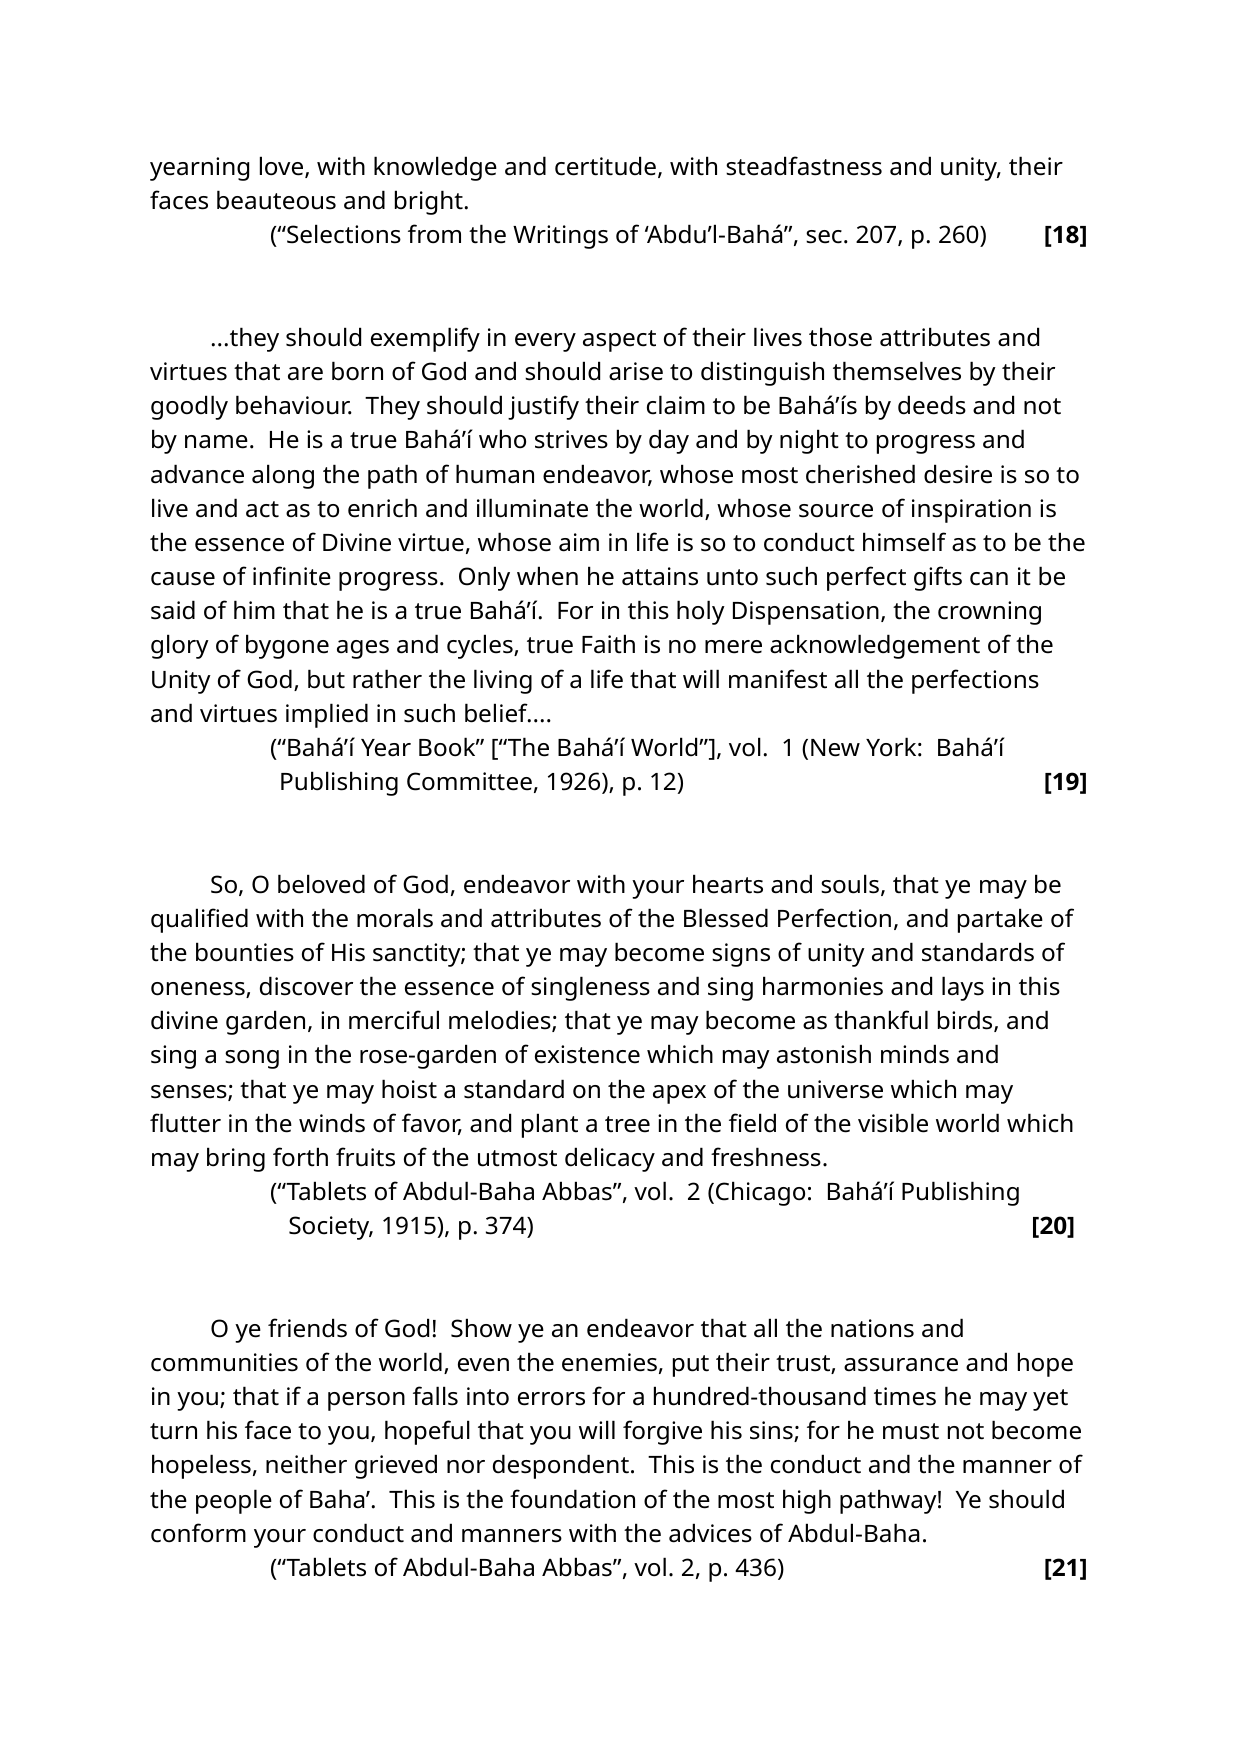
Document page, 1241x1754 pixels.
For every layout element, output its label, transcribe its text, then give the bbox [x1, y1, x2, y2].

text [150, 150, 1090, 217]
text (“Tablets of Abdul-Baha Abbas”, vol. 2 (Chicago: Bahá’í Publishing [270, 1175, 1068, 1208]
text (“Tablets of Abdul-Baha Abbas”, vol. 2, p. 436) [21] [270, 1551, 1068, 1583]
text (“Selections from the Writings of ‘Abdu’l-Bahá”, sec. 207, p. 260) [18] [270, 218, 1068, 251]
text O ye friends of God! Show ye an endeavor that all the nations and communities of the world, even the enemies, put their trust, assurance and hope in you; that if a person falls into errors for a hundred-thousand times he may yet turn his face to you, hopeful that you will forgive his sins; for he must not become hopeless, neither grieved nor despondent. This is the conduct and the manner of the people of Baha’. This is the foundation of the most high pathway! Ye should conform your conduct and manners with the advices of Abdul-Baha. [150, 1312, 1090, 1549]
text (“Bahá’í Year Book” [“The Bahá’í World”], vol. 1 (New York: Bahá’í Publishing Committee, 1926), p. 12) [19] [270, 731, 1068, 798]
text So, O beloved of God, endeavor with your hearts and souls, that ye may be qualified with the morals and attributes of the Blessed Perfection, and partake of the bounties of His sanctity; that ye may become signs of unity and standards of oneness, discover the essence of singleness and sing harmonies and lays in this divine garden, in merciful melodies; that ye may become as thankful birds, and sing a song in the rose-garden of existence which may astonish minds and senses; that ye may hoist a standard on the apex of the universe which may flutter in the winds of favor, and plant a tree in the field of the visible world which may bring forth fruits of the utmost delicacy and freshness. [150, 867, 1090, 1173]
text ...they should exemplify in every aspect of their lives those attributes and virtues that are born of God and should arise to distinguish themselves by their goodly behaviour. They should justify their claim to be Bahá’ís by deeds and not by name. He is a true Bahá’í who strives by day and by night to progress and advance along the path of human endeavor, whose most cherished desire is so to live and act as to enrich and illuminate the world, whose source of inspiration is the essence of Divine virtue, whose aim in life is so to conduct himself as to be the cause of infinite progress. Only when he attains unto such perfect gifts can it be said of him that he is a true Bahá’í. For in this holy Dispensation, the crowning glory of bygone ages and cycles, true Faith is no mere acknowledgement of the Unity of God, but rather the living of a life that will manifest all the perfections and virtues implied in such belief.... [150, 321, 1090, 729]
text Society, 1915), p. 374) [20] [288, 1209, 1090, 1242]
